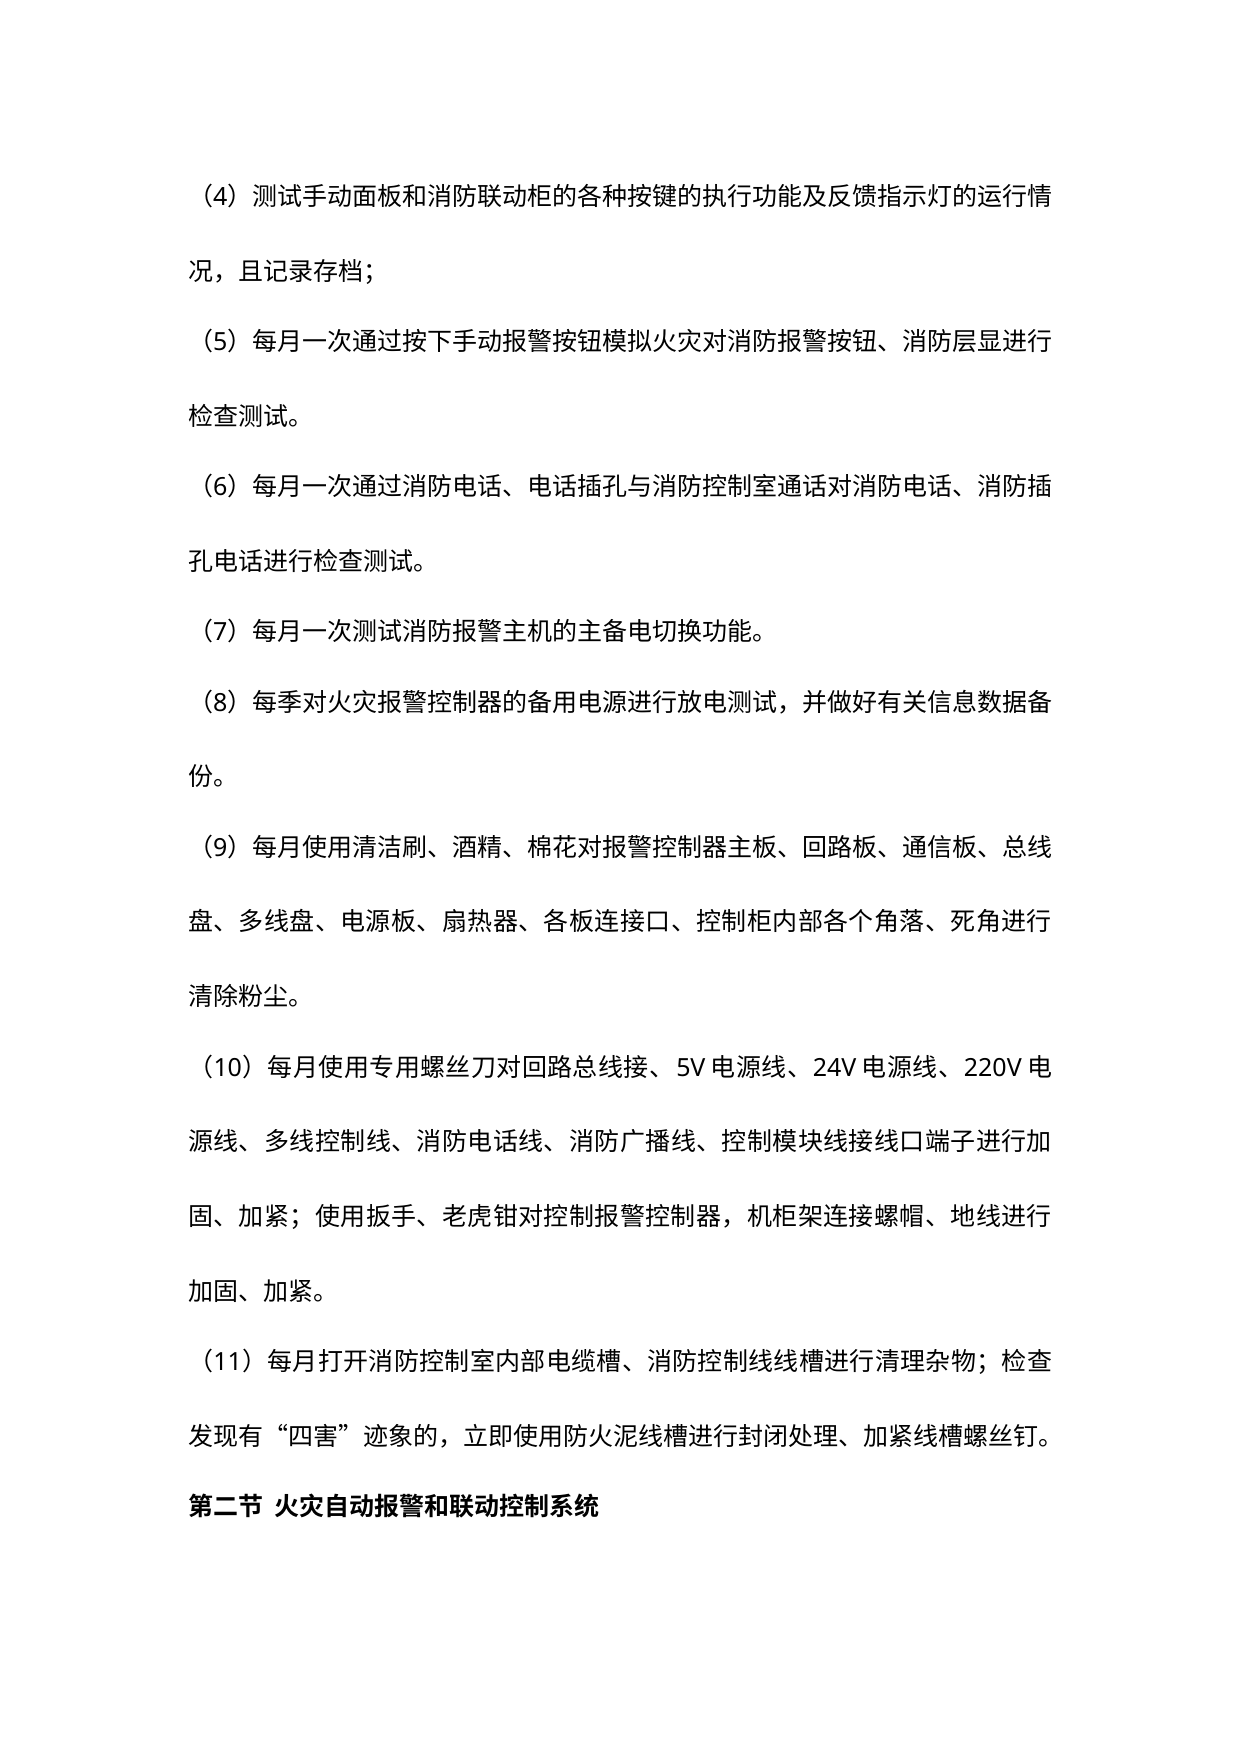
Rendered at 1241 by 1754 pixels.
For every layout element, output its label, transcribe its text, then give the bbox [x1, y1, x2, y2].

text （5）每月一次通过按下手动报警按钮模拟火灾对消防报警按钮、消防层显进行检查测试。 [188, 307, 1053, 447]
text （9）每月使用清洁刷、酒精、棉花对报警控制器主板、回路板、通信板、总线盘、多线盘、电源板、扇热器、各板连接口、控制柜内部各个角落、死角进行清除粉尘。 [188, 813, 1053, 1027]
text （8）每季对火灾报警控制器的备用电源进行放电测试，并做好有关信息数据备份。 [188, 668, 1053, 807]
text （11）每月打开消防控制室内部电缆槽、消防控制线线槽进行清理杂物；检查发现有“四害”迹象的，立即使用防火泥线槽进行封闭处理、加紧线槽螺丝钉。 [188, 1327, 1053, 1467]
text （6）每月一次通过消防电话、电话插孔与消防控制室通话对消防电话、消防插孔电话进行检查测试。 [188, 452, 1053, 592]
text 第二节 火灾自动报警和联动控制系统 [188, 1472, 1053, 1537]
text （4）测试手动面板和消防联动柜的各种按键的执行功能及反馈指示灯的运行情况，且记录存档； [188, 162, 1053, 302]
text （7）每月一次测试消防报警主机的主备电切换功能。 [188, 597, 1053, 662]
text （10）每月使用专用螺丝刀对回路总线接、5V电源线、24V电源线、220V电源线、多线控制线、消防电话线、消防广播线、控制模块线接线口端子进行加固、加紧；使用扳手、老虎钳对控制报警控制器，机柜架连接螺帽、地线进行加固、加紧。 [188, 1033, 1053, 1322]
